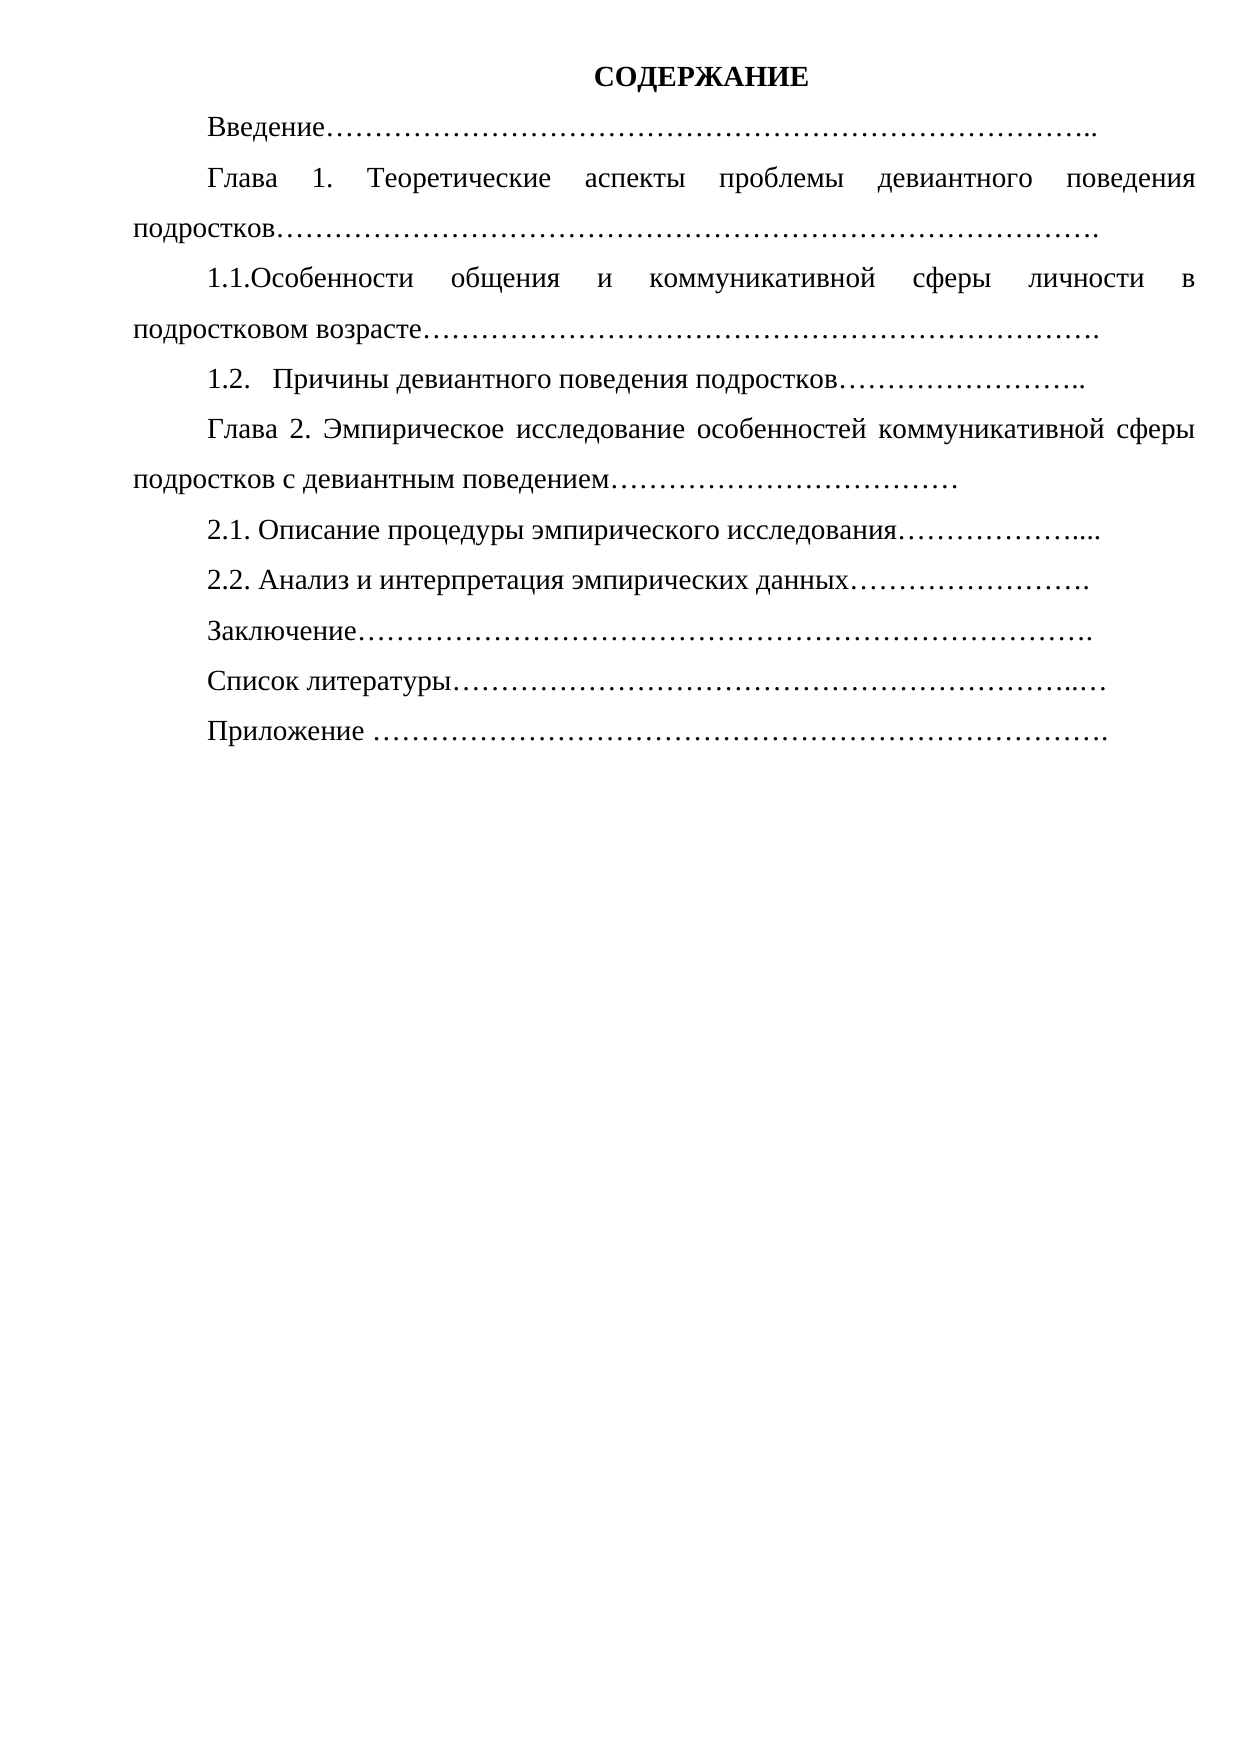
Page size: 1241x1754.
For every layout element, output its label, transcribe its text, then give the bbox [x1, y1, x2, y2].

text Глава 2. Эмпирическое исследование особенностей коммуникативной сферы подростков с девиантным поведением……………………………… [133, 411, 1196, 495]
text Глава 1. Теоретические аспекты проблемы девиантного поведения подростков…………………………………………………………………………. [133, 160, 1196, 244]
text Введение…………………………………………………………………….. [133, 109, 1196, 143]
text Список литературы………………………………………………………..… [133, 663, 1196, 696]
text Приложение …………………………………………………………………. [133, 713, 1196, 747]
text Заключение…………………………………………………………………. [133, 613, 1196, 646]
text 1.1.Особенности общения и коммуникативной сферы личности в подростковом возрасте……………………………………………………………. [133, 260, 1196, 344]
text 2.1. Описание процедуры эмпирического исследования……………….... [133, 512, 1196, 546]
text 1.2. Причины девиантного поведения подростков…………………….. [133, 361, 1196, 394]
text СОДЕРЖАНИЕ [133, 59, 1196, 93]
text 2.2. Анализ и интерпретация эмпирических данных……………………. [133, 562, 1196, 596]
